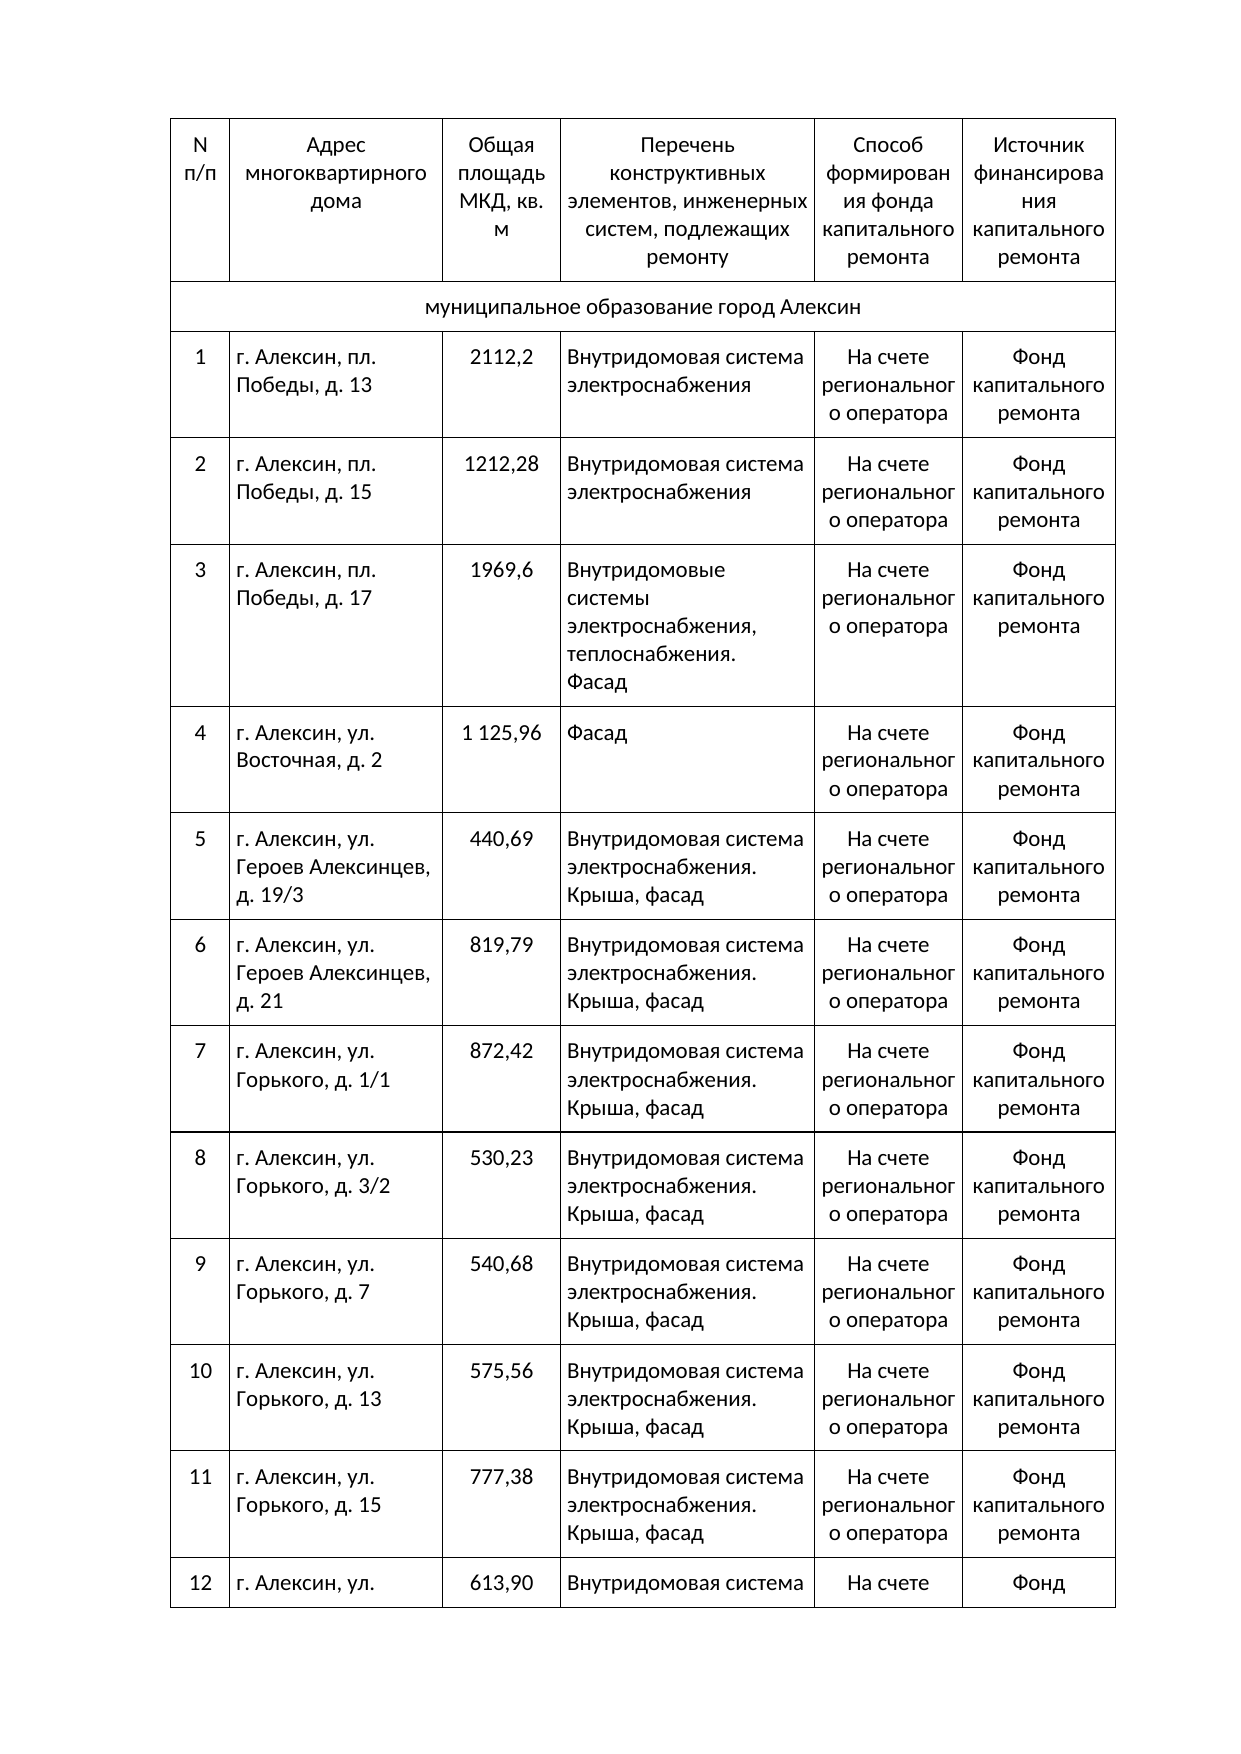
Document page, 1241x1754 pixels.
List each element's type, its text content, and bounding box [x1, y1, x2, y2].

table_cell На счете регионального оператора [815, 920, 962, 1025]
table_cell Фонд капитального ремонта [963, 545, 1115, 706]
table_cell Фонд капитального ремонта [963, 1451, 1115, 1557]
table_cell г. Алексин, ул. Горького, д. 15 [230, 1451, 442, 1557]
table_cell Фонд капитального ремонта [963, 920, 1115, 1025]
table_cell 2112,2 [443, 332, 560, 437]
table_cell 11 [171, 1451, 229, 1557]
table_cell Фонд капитального ремонта [963, 813, 1115, 919]
table_cell 10 [171, 1345, 229, 1450]
table_cell 1969,6 [443, 545, 560, 706]
table_cell На счете регионального оператора [815, 707, 962, 812]
table_cell 7 [171, 1026, 229, 1131]
table_cell Внутридомовая система электроснабжения [561, 438, 814, 543]
table_cell 613,90 [443, 1558, 560, 1607]
table_cell Внутридомовая система электроснабжения. Крыша, фасад [561, 920, 814, 1025]
table_cell г. Алексин, пл. Победы, д. 17 [230, 545, 442, 706]
table_header Способ формирования фонда капитального ремонта [815, 119, 962, 281]
table_cell На счете регионального оператора [815, 438, 962, 543]
table_cell муниципальное образование город Алексин [171, 282, 1115, 331]
table_cell Внутридомовая система электроснабжения. Крыша, фасад [561, 1345, 814, 1450]
table_cell г. Алексин, ул. Горького, д. 3/2 [230, 1133, 442, 1238]
table_cell Фонд капитального ремонта [963, 707, 1115, 812]
table_cell На счете регионального оператора [815, 1239, 962, 1344]
table_cell Внутридомовая система электроснабжения. Крыша, фасад [561, 1026, 814, 1131]
table_cell Фонд капитального ремонта [963, 1026, 1115, 1131]
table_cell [815, 1558, 962, 1607]
table_cell Внутридомовая система электроснабжения [561, 332, 814, 437]
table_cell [561, 1451, 814, 1557]
table_cell Внутридомовая система электроснабжения. Крыша, фасад [561, 813, 814, 919]
table_cell 1 125,96 [443, 707, 560, 812]
table_cell На счете регионального оператора [815, 1133, 962, 1238]
table_header Перечень конструктивных элементов, инженерных систем, подлежащих ремонту [561, 119, 814, 281]
table_cell г. Алексин, ул. Восточная, д. 2 [230, 707, 442, 812]
table_cell 5 [171, 813, 229, 919]
table_cell 12 [171, 1558, 229, 1607]
table_cell 540,68 [443, 1239, 560, 1344]
table_header N п/п [171, 119, 229, 281]
table_header Источник финансирования капитального ремонта [963, 119, 1115, 281]
table_cell г. Алексин, пл. Победы, д. 15 [230, 438, 442, 543]
table_cell 6 [171, 920, 229, 1025]
table_cell На счете регионального оператора [815, 1345, 962, 1450]
table_cell г. Алексин, ул. Горького, д. 7 [230, 1239, 442, 1344]
table_cell Внутридомовая система электроснабжения. Крыша, фасад [561, 1133, 814, 1238]
table_cell г. Алексин, ул. Горького, д. 13 [230, 1345, 442, 1450]
table_cell На счете регионального оператора [815, 545, 962, 706]
table_cell Фонд капитального ремонта [963, 1133, 1115, 1238]
table_cell 1 [171, 332, 229, 437]
table_cell 819,79 [443, 920, 560, 1025]
table_cell Фонд капитального ремонта [963, 438, 1115, 543]
table_cell Внутридомовые системы электроснабжения, теплоснабжения. Фасад [561, 545, 814, 706]
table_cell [561, 1558, 814, 1607]
table_cell 1212,28 [443, 438, 560, 543]
table_cell Фасад [561, 707, 814, 812]
table_cell 440,69 [443, 813, 560, 919]
table_cell 9 [171, 1239, 229, 1344]
table_cell 777,38 [443, 1451, 560, 1557]
table_cell Фонд капитального ремонта [963, 1345, 1115, 1450]
table_cell Фонд капитального ремонта [963, 332, 1115, 437]
table_cell г. Алексин, ул. Героев Алексинцев, д. 19/3 [230, 813, 442, 919]
table_cell 8 [171, 1133, 229, 1238]
table_cell 872,42 [443, 1026, 560, 1131]
table_cell Фонд капитального ремонта [963, 1239, 1115, 1344]
table_cell На счете регионального оператора [815, 813, 962, 919]
table_cell Внутридомовая система электроснабжения. Крыша, фасад [561, 1239, 814, 1344]
table_cell 575,56 [443, 1345, 560, 1450]
table_cell На счете регионального оператора [815, 1451, 962, 1557]
table_cell 2 [171, 438, 229, 543]
table_cell г. Алексин, ул. Горького, д. 1/1 [230, 1026, 442, 1131]
table_cell г. Алексин, пл. Победы, д. 13 [230, 332, 442, 437]
table_cell На счете регионального оператора [815, 332, 962, 437]
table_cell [230, 1558, 442, 1607]
table_header Общая площадь МКД, кв. м [443, 119, 560, 281]
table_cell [963, 1558, 1115, 1607]
table_cell 530,23 [443, 1133, 560, 1238]
table_cell г. Алексин, ул. Героев Алексинцев, д. 21 [230, 920, 442, 1025]
table_cell 3 [171, 545, 229, 706]
table_header Адрес многоквартирного дома [230, 119, 442, 281]
table_cell На счете регионального оператора [815, 1026, 962, 1131]
table_cell 4 [171, 707, 229, 812]
